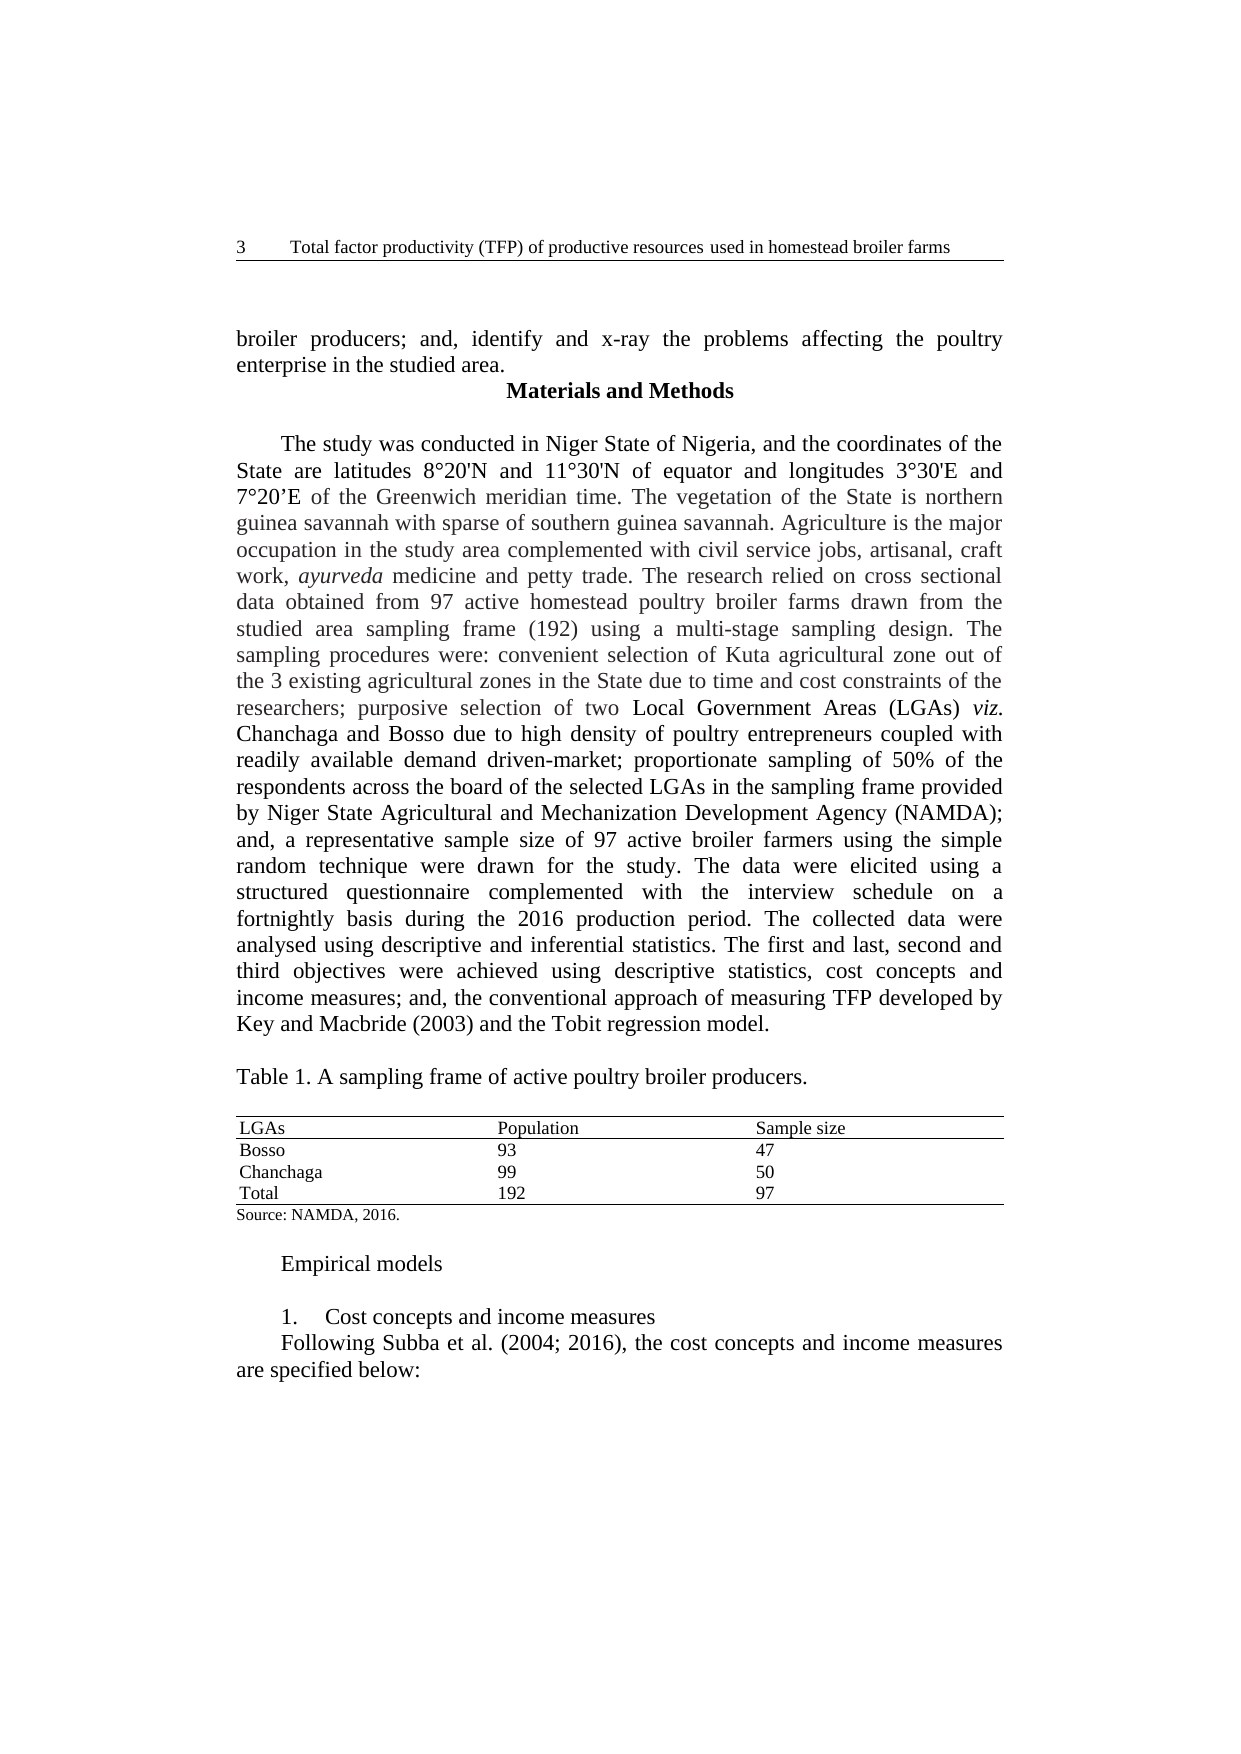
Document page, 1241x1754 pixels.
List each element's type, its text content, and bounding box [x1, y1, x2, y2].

table_cell Bosso [236, 1139, 494, 1161]
table_cell 50 [753, 1161, 1004, 1182]
text Table 1. A sampling frame of active poultry broiler producers. [236, 1063, 1004, 1089]
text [236, 325, 1004, 378]
text The study was conducted in Niger State of Nigeria, and the coordinates of the State are latitudes 8°20'N and 11°30'N of equator and longitudes 3°30'E and 7°20’E of the Greenwich meridian time. The vegetation of the State is northern guinea savannah with sparse of southern guinea savannah. Agriculture is the major occupation in the study area complemented with civil service jobs, artisanal, craft work, ayurveda medicine and petty trade. The research relied on cross sectional data obtained from 97 active homestead poultry broiler farms drawn from the studied area sampling frame (192) using a multi-stage sampling design. The sampling procedures were: convenient selection of Kuta agricultural zone out of the 3 existing agricultural zones in the State due to time and cost constraints of the researchers; purposive selection of two Local Government Areas (LGAs) viz. Chanchaga and Bosso due to high density of poultry entrepreneurs coupled with readily available demand driven-market; proportionate sampling of 50% of the respondents across the board of the selected LGAs in the sampling frame provided by Niger State Agricultural and Mechanization Development Agency (NAMDA); and, a representative sample size of 97 active broiler farmers using the simple random technique were drawn for the study. The data were elicited using a structured questionnaire complemented with the interview schedule on a fortnightly basis during the 2016 production period. The collected data were analysed using descriptive and inferential statistics. The first and last, second and third objectives were achieved using descriptive statistics, cost concepts and income measures; and, the conventional approach of measuring TFP developed by Key and Macbride (2003) and the Tobit regression model. [236, 430, 1004, 1036]
text Source: NAMDA, 2016. [236, 1205, 1004, 1224]
table_header LGAs [236, 1117, 494, 1138]
table_cell 97 [753, 1182, 1004, 1204]
table_cell 47 [753, 1139, 1004, 1161]
table_cell Total [236, 1182, 494, 1204]
table_cell Chanchaga [236, 1161, 494, 1182]
text Materials and Methods [236, 378, 1004, 404]
text Empirical models [236, 1250, 1004, 1277]
list Cost concepts and income measures [236, 1303, 1004, 1329]
table_header Population [495, 1117, 753, 1138]
text Following Subba et al. (2004; 2016), the cost concepts and income measures are specified below: [236, 1329, 1004, 1382]
table_cell 99 [495, 1161, 753, 1182]
table_cell 192 [495, 1182, 753, 1204]
table_header Sample size [753, 1117, 1004, 1138]
table_cell 93 [495, 1139, 753, 1161]
